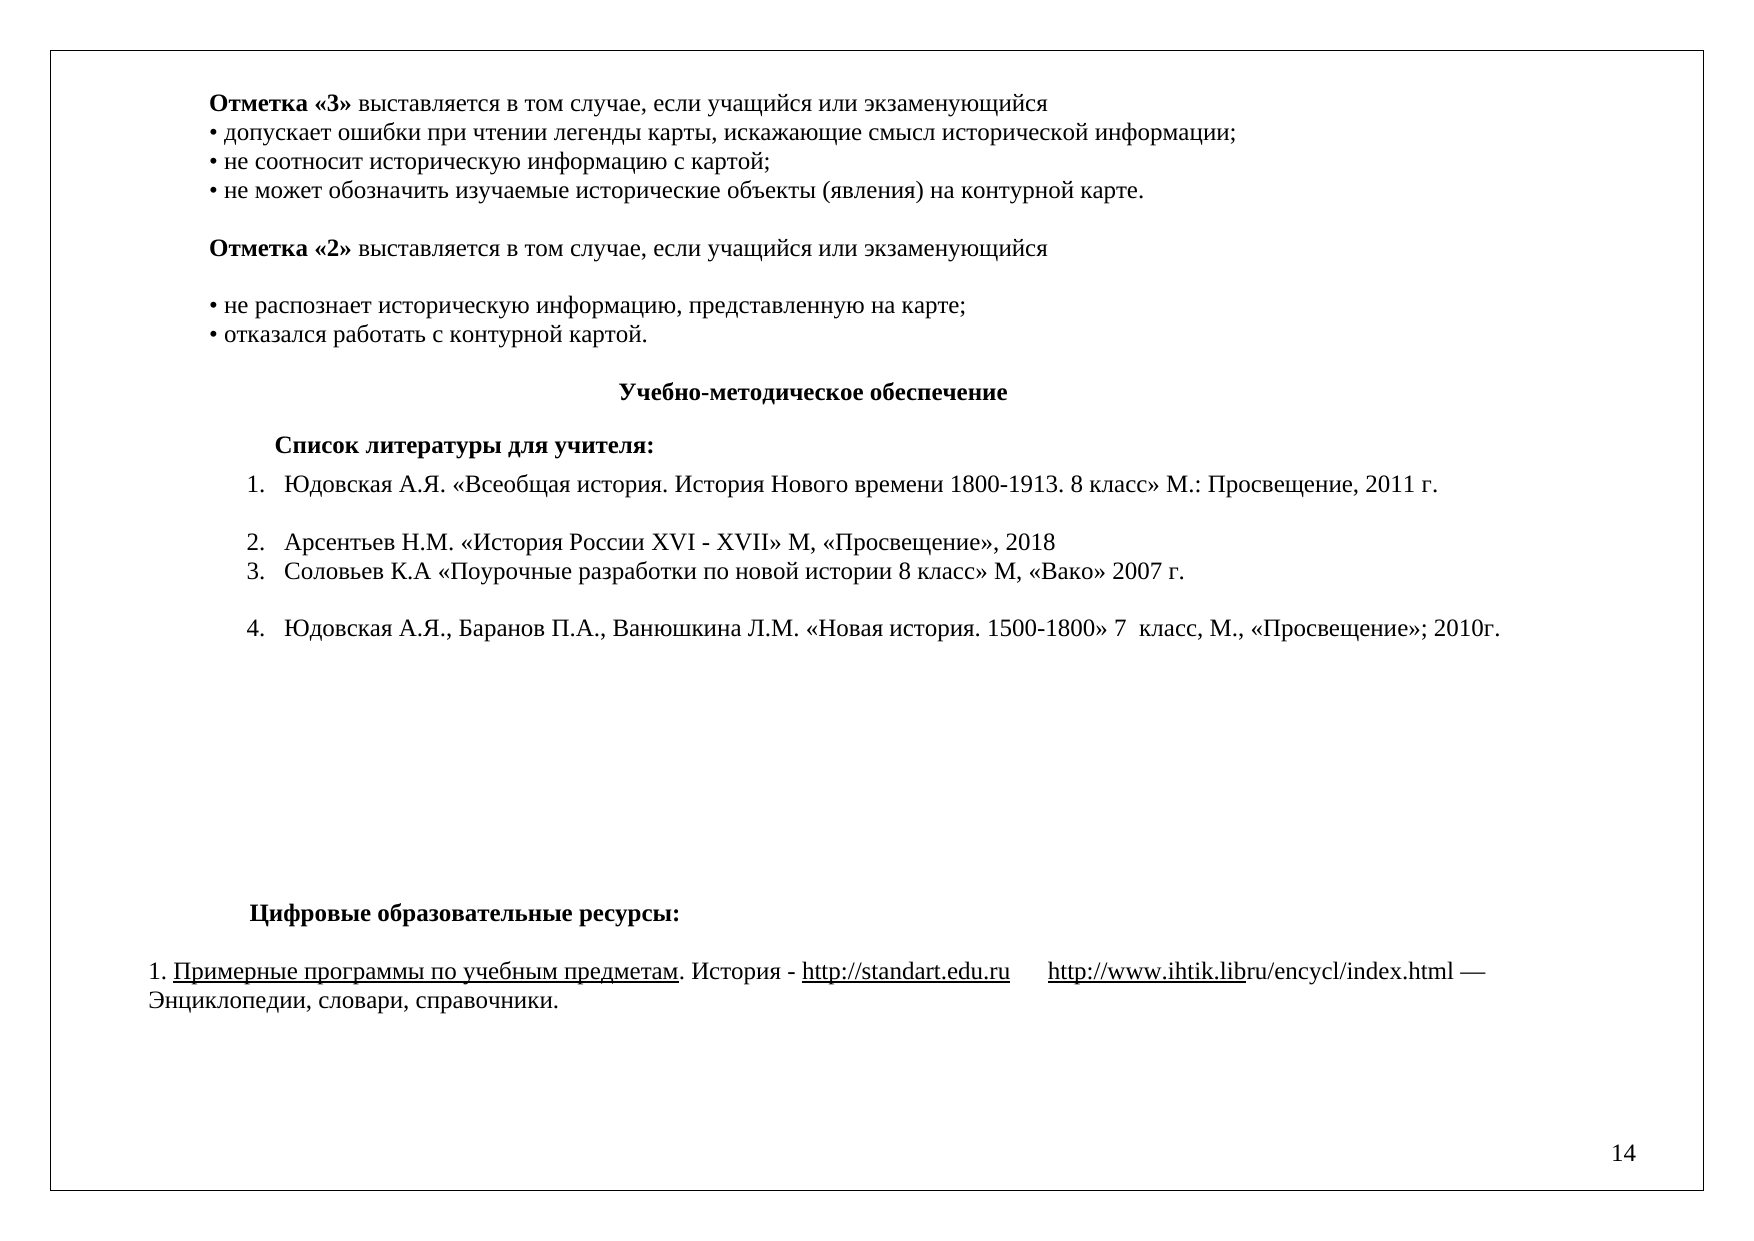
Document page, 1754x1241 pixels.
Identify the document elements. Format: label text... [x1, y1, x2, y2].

text Учебно-методическое обеспечение [118, 377, 1636, 406]
text Цифровые образовательные ресурсы: [118, 898, 1636, 927]
list Юдовская А.Я., Баранов П.А., Ванюшкина Л.М. «Новая история. 1500-1800» 7 класс, М., «Просвещение»; 2010г. [246, 613, 1636, 642]
text Отметка «3» выставляется в том случае, если учащийся или экзаменующийся • допускает ошибки при чтении легенды карты, искажающие смысл исторической информации; • не соотносит историческую информацию с картой; • не может обозначить изучаемые исторические объекты (явления) на контурной карте. [209, 88, 1636, 203]
list Арсентьев Н.М. «История России XVI - XVII» М, «Просвещение», 2018 [246, 527, 1636, 556]
text 1. Примерные программы по учебным предметам. История - http://standart.edu.ru http://www.ihtik.libru/encycl/index.html — Энциклопедии, словари, справочники. [148, 956, 1636, 1014]
list Соловьев К.А «Поурочные разработки по новой истории 8 класс» М, «Вако» . [246, 556, 1636, 584]
text Отметка «2» выставляется в том случае, если учащийся или экзаменующийся • не распознает историческую информацию, представленную на карте; • отказался работать с контурной картой. [209, 233, 1636, 348]
list Юдовская А.Я. «Всеобщая история. История Нового времени 1800-1913. 8 класс» М.: Просвещение, . [246, 469, 1636, 498]
text Список литературы для учителя: [118, 430, 1636, 459]
